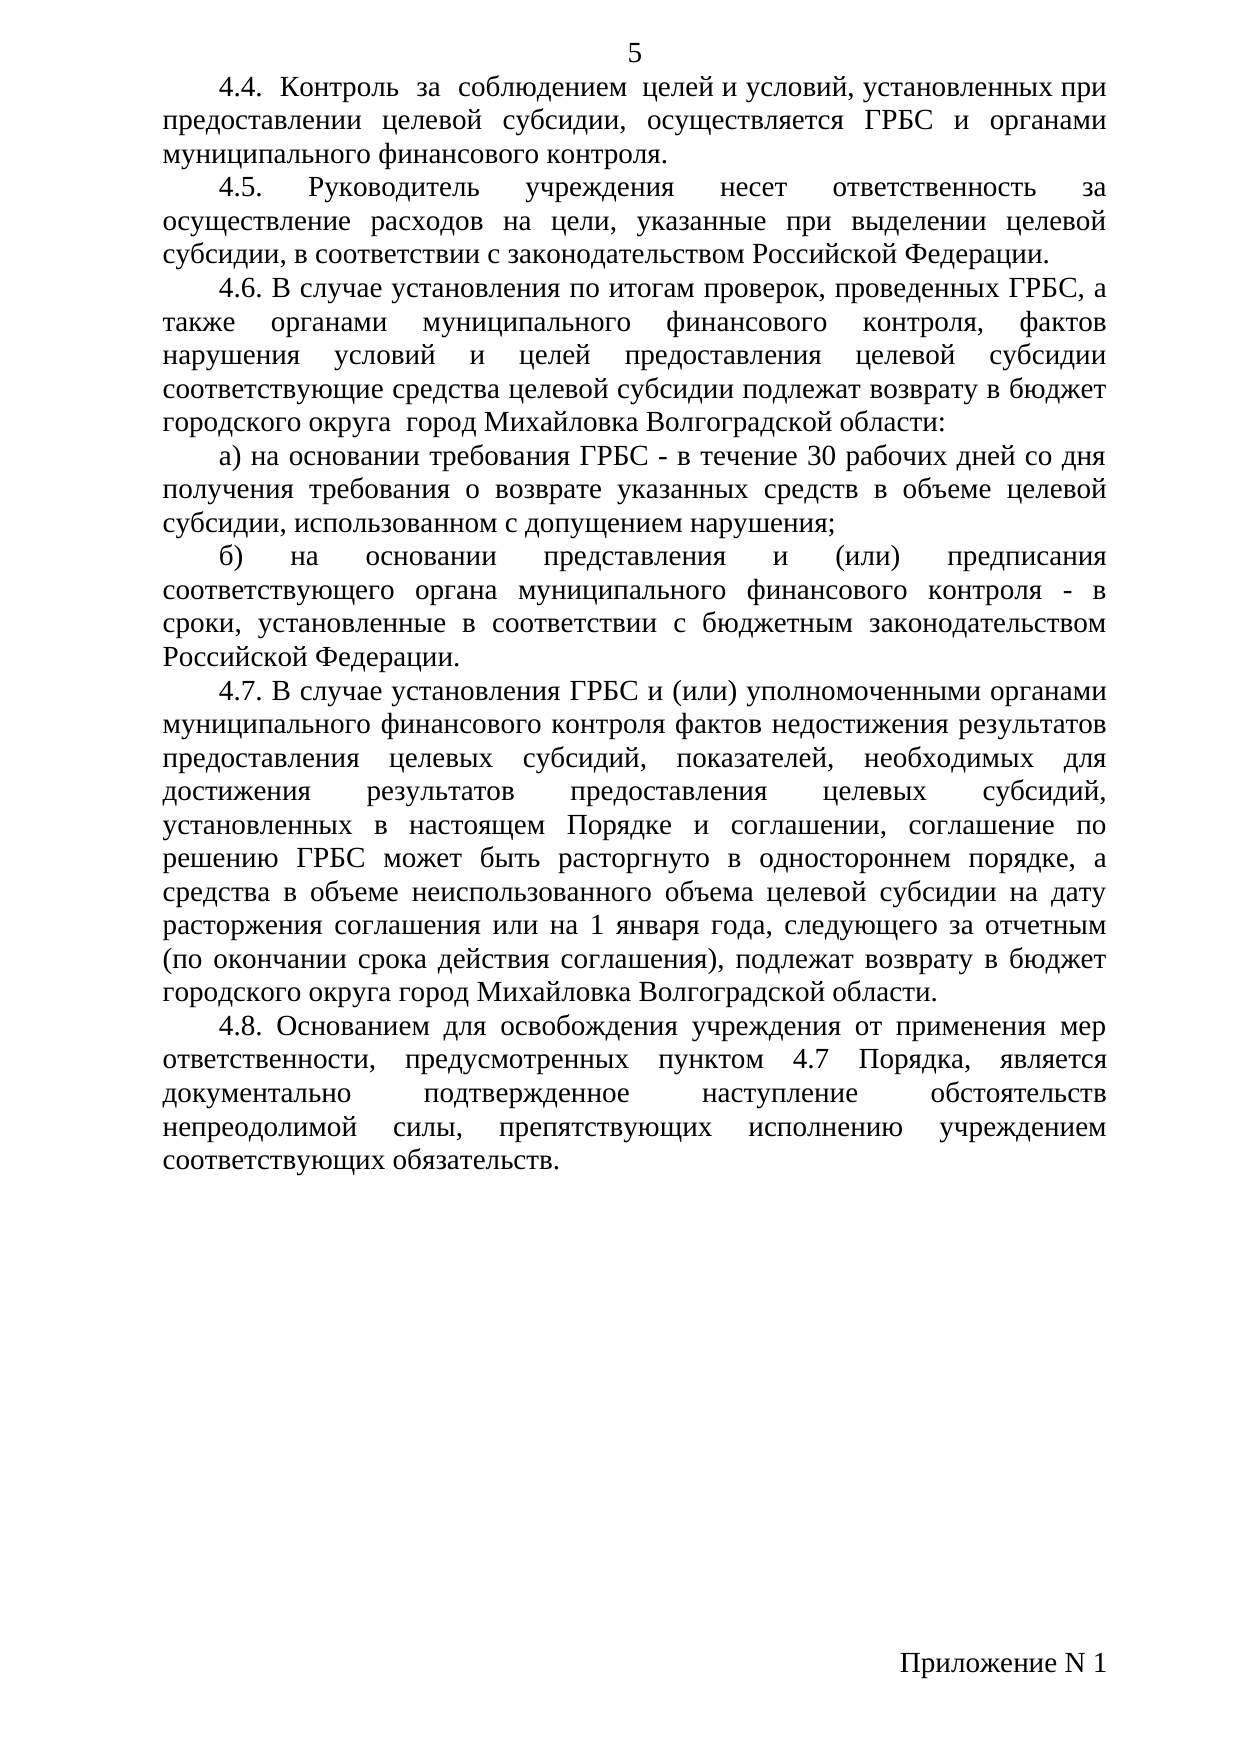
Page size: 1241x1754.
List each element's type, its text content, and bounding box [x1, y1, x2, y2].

text 4.4. Контроль за соблюдением целей и условий, установленных при предоставлении целевой субсидии, осуществляется ГРБС и органами муниципального финансового контроля. [162, 69, 1107, 169]
text 4.7. В случае установления ГРБС и (или) уполномоченными органами муниципального финансового контроля фактов недостижения результатов предоставления целевых субсидий, показателей, необходимых для достижения результатов предоставления целевых субсидий, установленных в настоящем Порядке и соглашении, соглашение по решению ГРБС может быть расторгнуто в одностороннем порядке, а средства в объеме неиспользованного объема целевой субсидии на дату расторжения соглашения или на 1 января года, следующего за отчетным (по окончании срока действия соглашения), подлежат возврату в бюджет городского округа город Михайловка Волгоградской области. [162, 673, 1107, 1008]
text б) на основании представления и (или) предписания соответствующего органа муниципального финансового контроля - в сроки, установленные в соответствии с бюджетным законодательством Российской Федерации. [162, 538, 1107, 673]
text 4.6. В случае установления по итогам проверок, проведенных ГРБС, а также органами муниципального финансового контроля, фактов нарушения условий и целей предоставления целевой субсидии соответствующие средства целевой субсидии подлежат возврату в бюджет городского округа город Михайловка Волгоградской области: [162, 270, 1107, 438]
text Приложение N 1 [162, 1645, 1107, 1679]
text 4.5. Руководитель учреждения несет ответственность за осуществление расходов на цели, указанные при выделении целевой субсидии, в соответствии с законодательством Российской Федерации. [162, 169, 1107, 270]
text 4.8. Основанием для освобождения учреждения от применения мер ответственности, предусмотренных пунктом 4.7 Порядка, является документально подтвержденное наступление обстоятельств непреодолимой силы, препятствующих исполнению учреждением соответствующих обязательств. [162, 1008, 1107, 1176]
text а) на основании требования ГРБС - в течение 30 рабочих дней со дня получения требования о возврате указанных средств в объеме целевой субсидии, использованном с допущением нарушения; [162, 438, 1107, 538]
